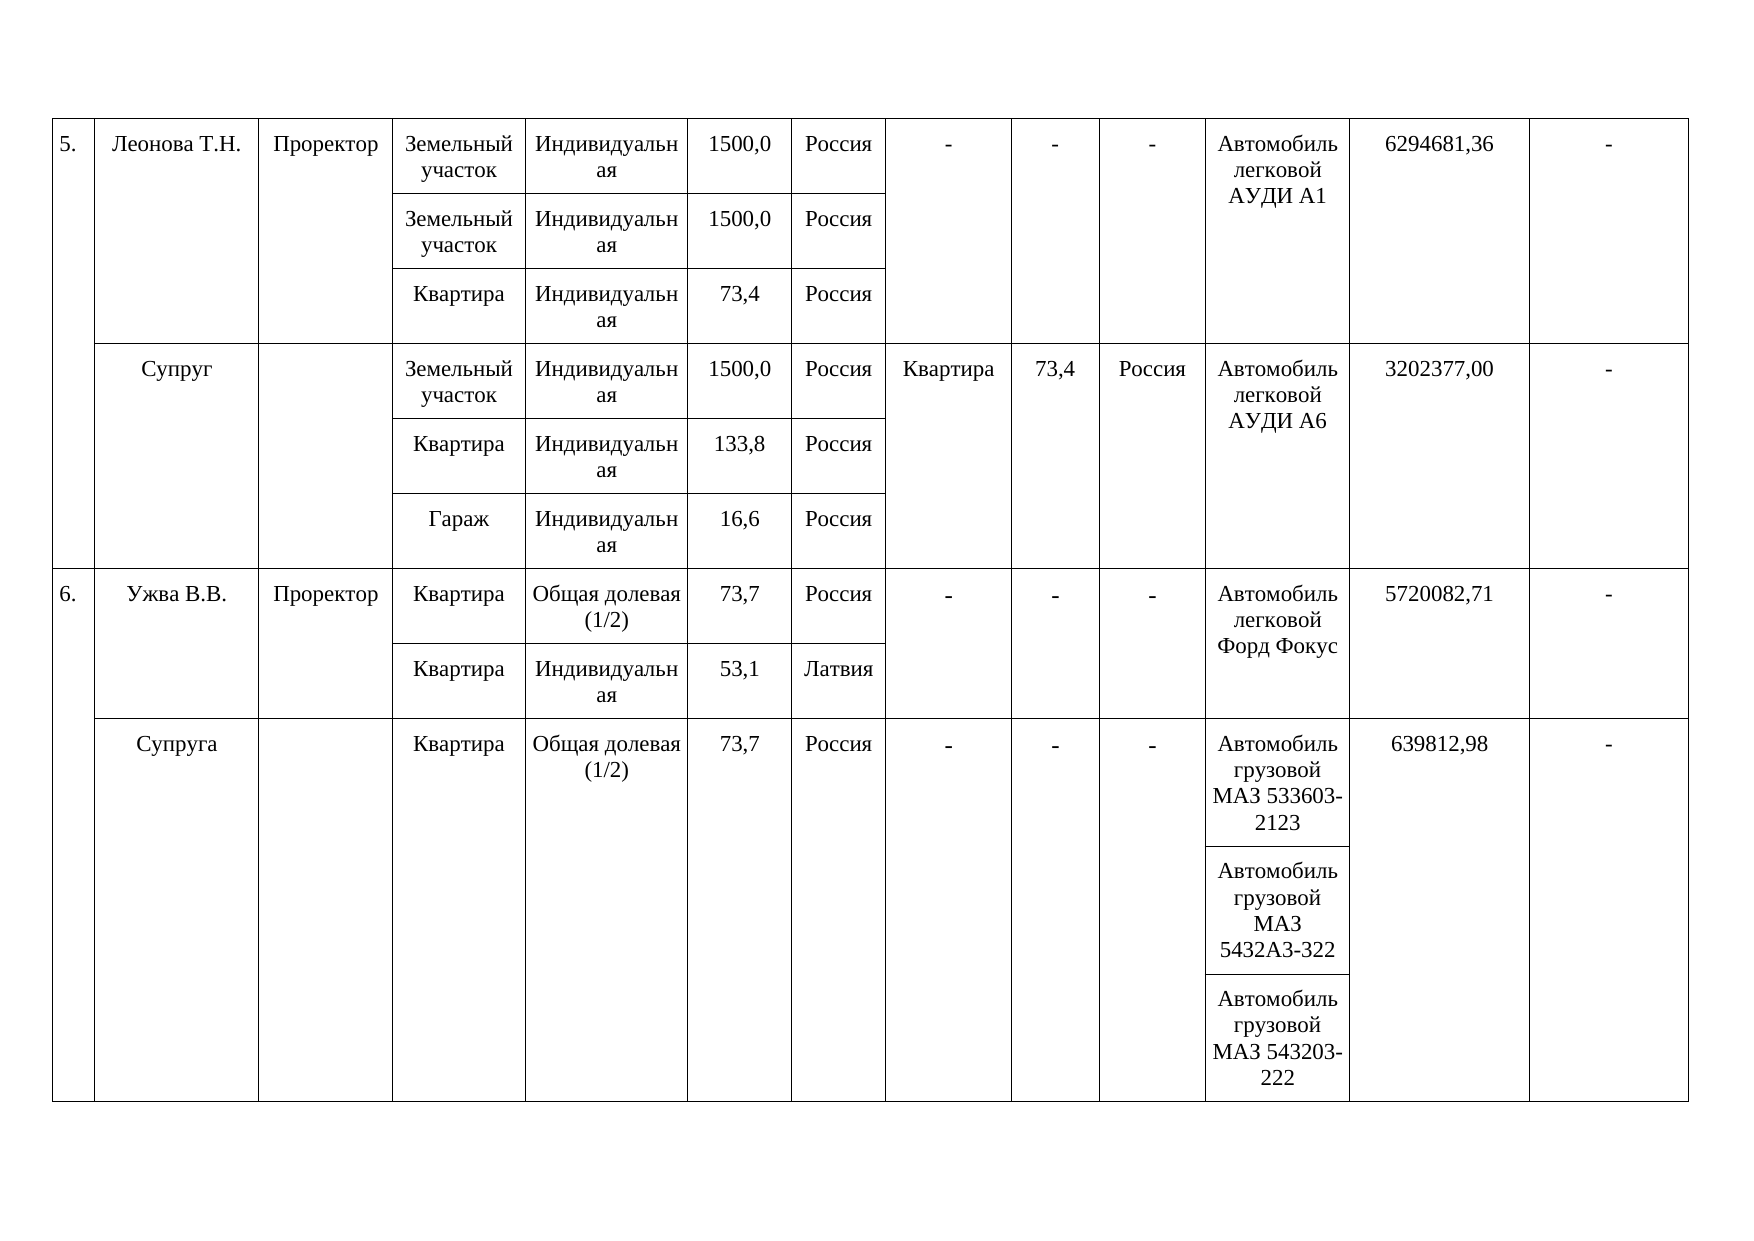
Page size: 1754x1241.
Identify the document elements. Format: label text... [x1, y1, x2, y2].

table_cell Индивидуальная [526, 194, 687, 268]
table_cell Россия [792, 344, 885, 418]
table_cell Индивидуальная [526, 419, 687, 493]
table_cell Россия [1100, 344, 1205, 568]
table_cell Квартира [886, 344, 1011, 568]
table_cell 3202377,00 [1350, 344, 1529, 568]
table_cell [1206, 975, 1349, 1101]
table_cell 6294681,36 [1350, 119, 1529, 343]
table_cell 53,1 [688, 644, 791, 718]
table_cell Автомобиль легковой АУДИ А1 [1206, 119, 1349, 343]
table_cell 73,4 [688, 269, 791, 343]
table_cell - [1530, 119, 1688, 343]
table_cell 5720082,71 [1350, 569, 1529, 718]
table_cell Общая долевая (1/2) [526, 719, 687, 1101]
table_cell 16,6 [688, 494, 791, 568]
table_cell Индивидуальная [526, 269, 687, 343]
table_cell 73,7 [688, 719, 791, 1101]
table_cell Проректор [259, 569, 392, 718]
table_cell 6. [53, 569, 94, 1101]
table_cell Супруг [95, 344, 258, 568]
table_cell Проректор [259, 119, 392, 343]
table_cell 1500,0 [688, 344, 791, 418]
table_cell 73,7 [688, 569, 791, 643]
table_cell Общая долевая (1/2) [526, 569, 687, 643]
table_cell Автомобиль грузовой МАЗ 533603-2123 [1206, 719, 1349, 846]
table_cell Индивидуальная [526, 344, 687, 418]
table_cell Латвия [792, 644, 885, 718]
table_cell Россия [792, 719, 885, 1101]
table_cell Автомобиль легковой Форд Фокус [1206, 569, 1349, 718]
table_cell Супруга [95, 719, 258, 1101]
table_cell Ужва В.В. [95, 569, 258, 718]
table_cell Квартира [393, 269, 525, 343]
table_cell Квартира [393, 719, 525, 1101]
table_cell Автомобиль легковой АУДИ А6 [1206, 344, 1349, 568]
table_cell Леонова Т.Н. [95, 119, 258, 343]
table_cell - [1100, 719, 1205, 1101]
table_cell Земельный участок [393, 119, 525, 193]
table_cell 133,8 [688, 419, 791, 493]
table_cell Автомобиль грузовой МАЗ 5432А3-322 [1206, 847, 1349, 973]
table_cell 1500,0 [688, 194, 791, 268]
table_cell Земельный участок [393, 344, 525, 418]
table_cell - [1530, 719, 1688, 1101]
table_cell Земельный участок [393, 194, 525, 268]
table_cell 639812,98 [1350, 719, 1529, 1101]
table_cell Гараж [393, 494, 525, 568]
table_cell [259, 719, 392, 1101]
table_cell - [1012, 569, 1099, 718]
table_cell Индивидуальная [526, 494, 687, 568]
table_cell 1500,0 [688, 119, 791, 193]
table_cell Россия [792, 269, 885, 343]
table_cell Квартира [393, 644, 525, 718]
table_cell Россия [792, 194, 885, 268]
table_cell - [1530, 569, 1688, 718]
table_cell - [1530, 344, 1688, 568]
table_cell Квартира [393, 419, 525, 493]
table_cell 73,4 [1012, 344, 1099, 568]
table_cell Россия [792, 494, 885, 568]
table_cell 5. [53, 119, 94, 568]
table_cell - [1100, 569, 1205, 718]
table_cell Россия [792, 119, 885, 193]
table_cell - [1012, 719, 1099, 1101]
table_cell Индивидуальная [526, 644, 687, 718]
table_cell - [886, 119, 1011, 343]
table_cell - [886, 719, 1011, 1101]
table_cell Индивидуальная [526, 119, 687, 193]
table_cell Россия [792, 569, 885, 643]
table_cell - [1100, 119, 1205, 343]
table_cell [259, 344, 392, 568]
table_cell Россия [792, 419, 885, 493]
table_cell - [1012, 119, 1099, 343]
table_cell - [886, 569, 1011, 718]
table_cell Квартира [393, 569, 525, 643]
